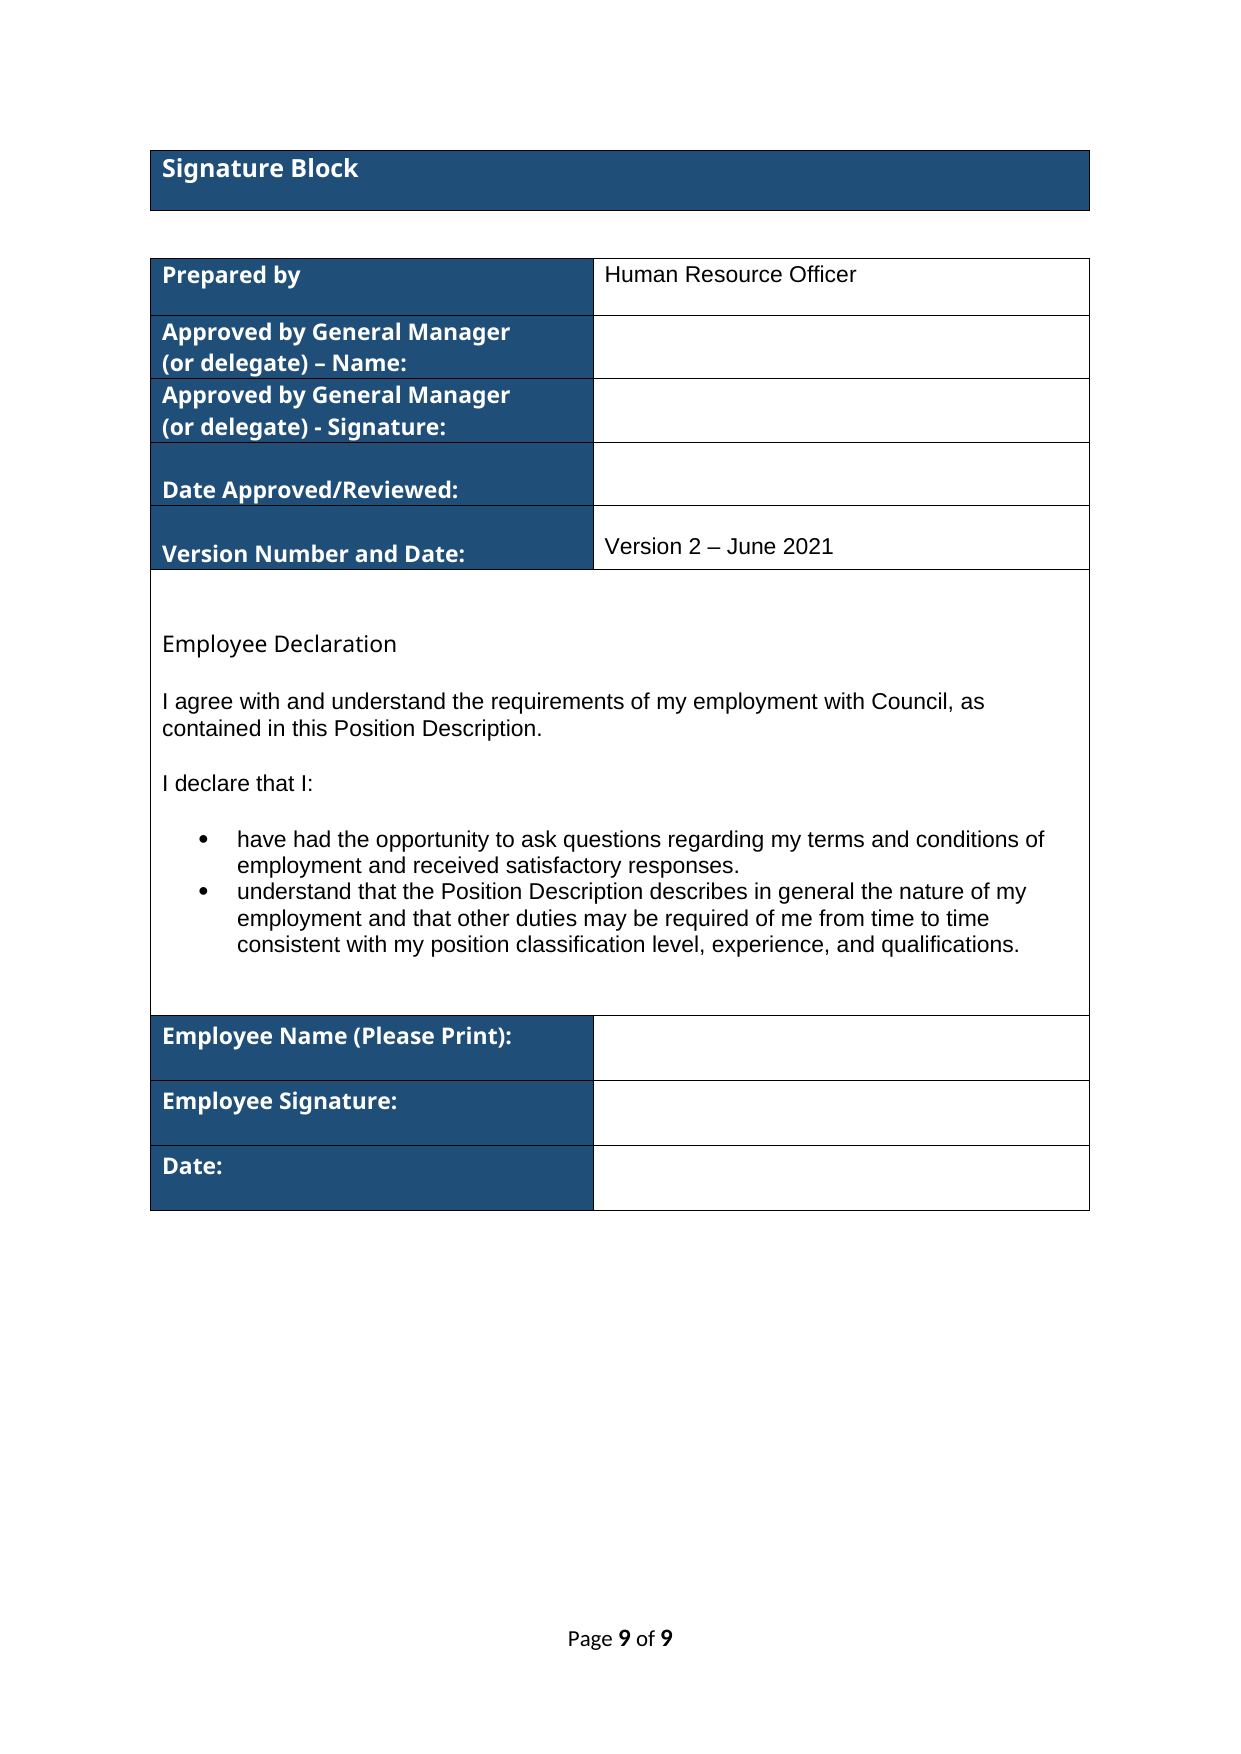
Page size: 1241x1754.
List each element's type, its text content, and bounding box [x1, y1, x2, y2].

table_cell Date: [151, 1146, 593, 1210]
table_header Prepared by [151, 259, 593, 315]
table_cell [594, 316, 1089, 378]
table_cell [594, 1081, 1089, 1145]
table_cell Version 2 – June 2021 [594, 506, 1089, 569]
table_header Human Resource Officer [594, 259, 1089, 315]
table_cell [594, 443, 1089, 505]
table_header Signature Block [151, 151, 1089, 210]
table_cell [594, 1016, 1089, 1080]
table_cell Approved by General Manager (or delegate) – Name: [151, 316, 593, 378]
table_cell Employee Signature: [151, 1081, 593, 1145]
table_cell [594, 1146, 1089, 1210]
table_cell Version Number and Date: [151, 506, 593, 569]
table_cell Date Approved/Reviewed: [151, 443, 593, 505]
table_cell Employee Name (Please Print): [151, 1016, 593, 1080]
table_cell Employee Declaration I agree with and understand the requirements of my employment with Council, as contained in this Position Description. I declare that I: have had the opportunity to ask questions regarding my terms and conditions of employment and received satisfactory responses. understand that the Position Description describes in general the nature of my employment and that other duties may be required of me from time to time consistent with my position classification level, experience, and qualifications. [151, 570, 1089, 1015]
table_cell Approved by General Manager (or delegate) - Signature: [151, 379, 593, 442]
table_cell [594, 379, 1089, 442]
